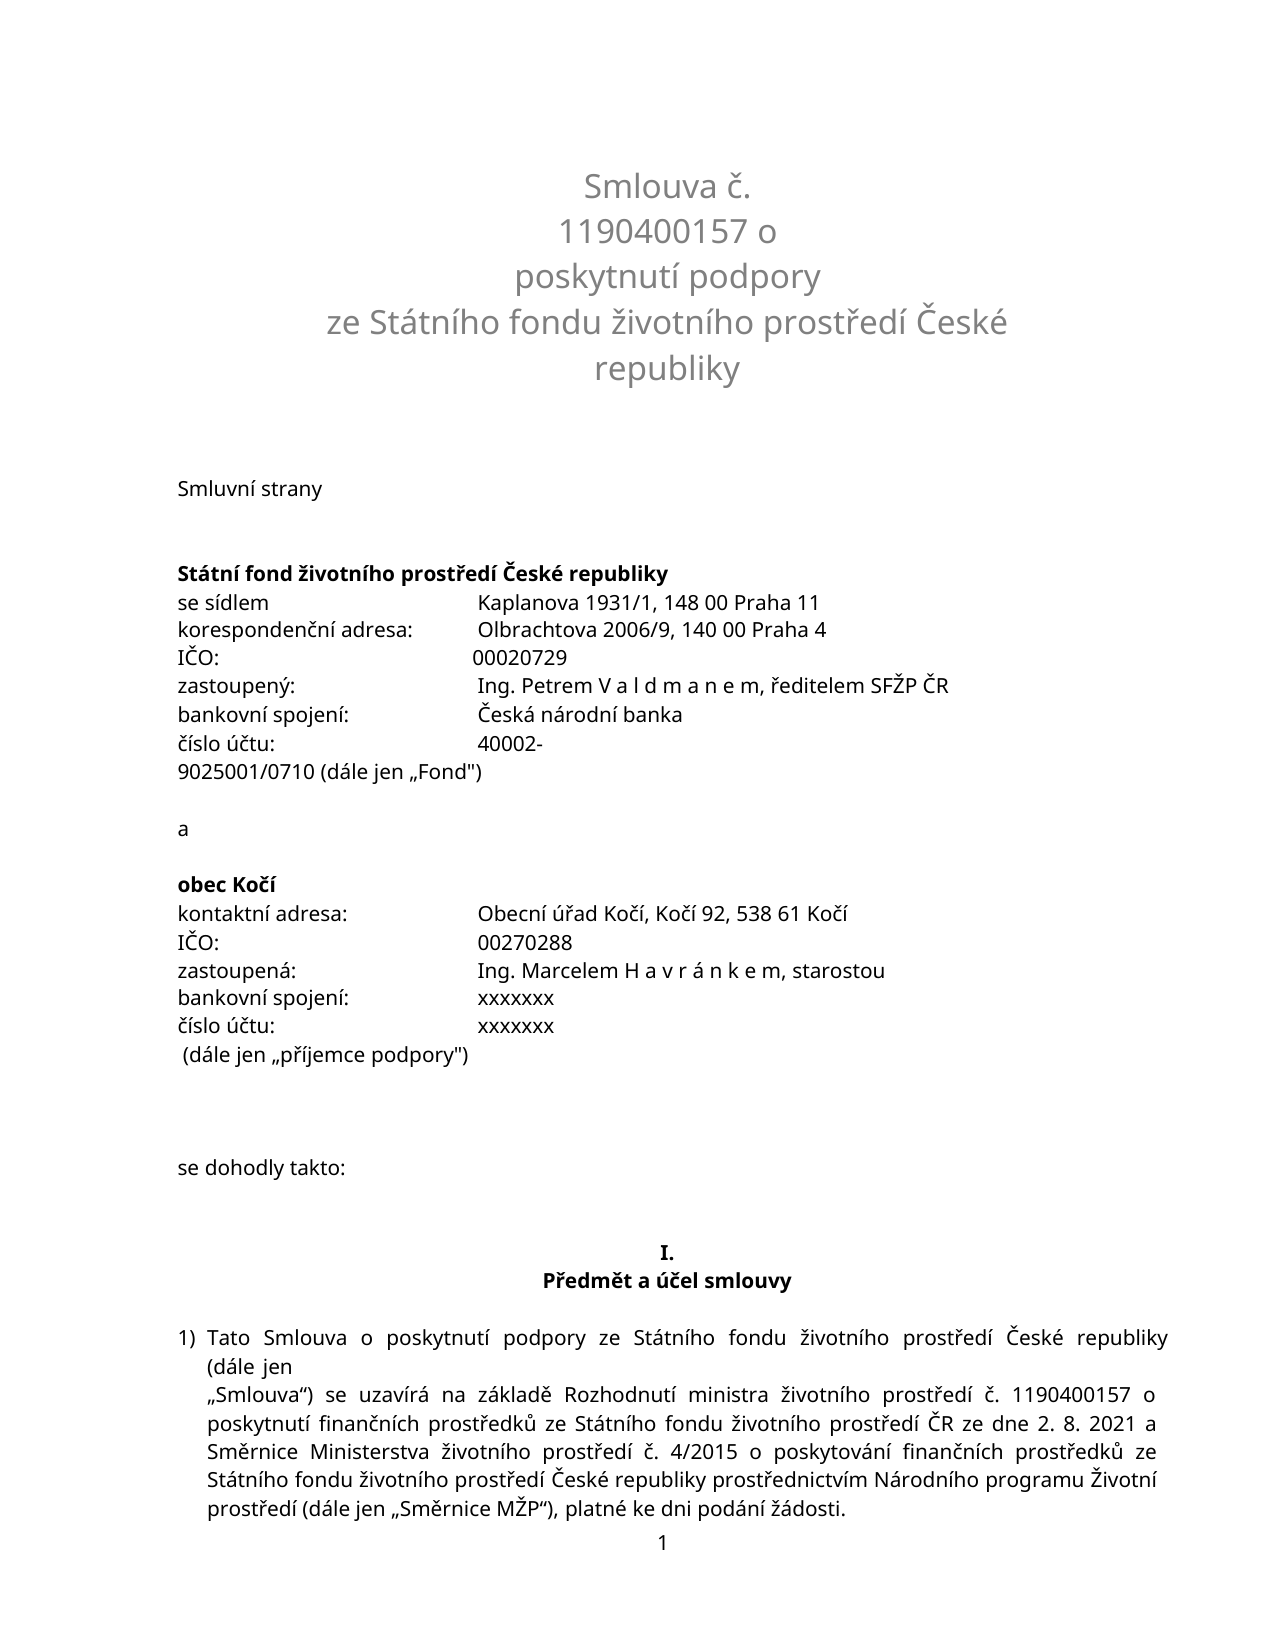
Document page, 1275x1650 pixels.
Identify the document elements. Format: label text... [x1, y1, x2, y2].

subtitle Předmět a účel smlouvy [493, 1267, 841, 1295]
text zastoupený: Ing. Petrem V a l d m a n e m, ředitelem SFŽP ČR [177, 672, 1169, 700]
text zastoupená: Ing. Marcelem H a v r á n k e m, starostou [177, 956, 1169, 984]
text se dohodly takto: [177, 1153, 1169, 1182]
title ze Státního fondu životního prostředí České republiky [272, 299, 1061, 390]
subtitle obec Kočí [177, 871, 1169, 899]
text bankovní spojení: xxxxxxx [177, 984, 1169, 1011]
list Tato Smlouva o poskytnutí podpory ze Státního fondu životního prostředí České republiky (dále jen [177, 1323, 1169, 1380]
text „Smlouva“) se uzavírá na základě Rozhodnutí ministra životního prostředí č. 1190400157 o poskytnutí finančních prostředků ze Státního fondu životního prostředí ČR ze dne 2. 8. 2021 a Směrnice Ministerstva životního prostředí č. 4/2015 o poskytování finančních prostředků ze Státního fondu životního prostředí České republiky prostřednictvím Národního programu Životní prostředí (dále jen „Směrnice MŽP“), platné ke dni podání žádosti. [207, 1380, 1157, 1522]
text IČO: 00270288 [177, 928, 1169, 956]
text (dále jen „příjemce podpory") [177, 1040, 628, 1068]
text číslo účtu: 40002-9025001/0710 (dále jen „Fond") [177, 729, 674, 786]
title Smlouva č. 1190400157 o poskytnutí podpory [494, 162, 841, 299]
text IČO: 00020729 [177, 643, 1169, 672]
text bankovní spojení: Česká národní banka [177, 700, 1169, 728]
text číslo účtu: xxxxxxx [177, 1011, 628, 1040]
text korespondenční adresa: Olbrachtova 2006/9, 140 00 Praha 4 [177, 616, 1169, 643]
text kontaktní adresa: Obecní úřad Kočí, Kočí 92, 538 61 Kočí [177, 899, 1169, 928]
text Smluvní strany [177, 474, 1169, 503]
text a [177, 814, 1169, 842]
subtitle I. [493, 1238, 841, 1267]
subtitle Státní fond životního prostředí České republiky [177, 559, 1169, 588]
text se sídlem Kaplanova 1931/1, 148 00 Praha 11 [177, 588, 1169, 616]
